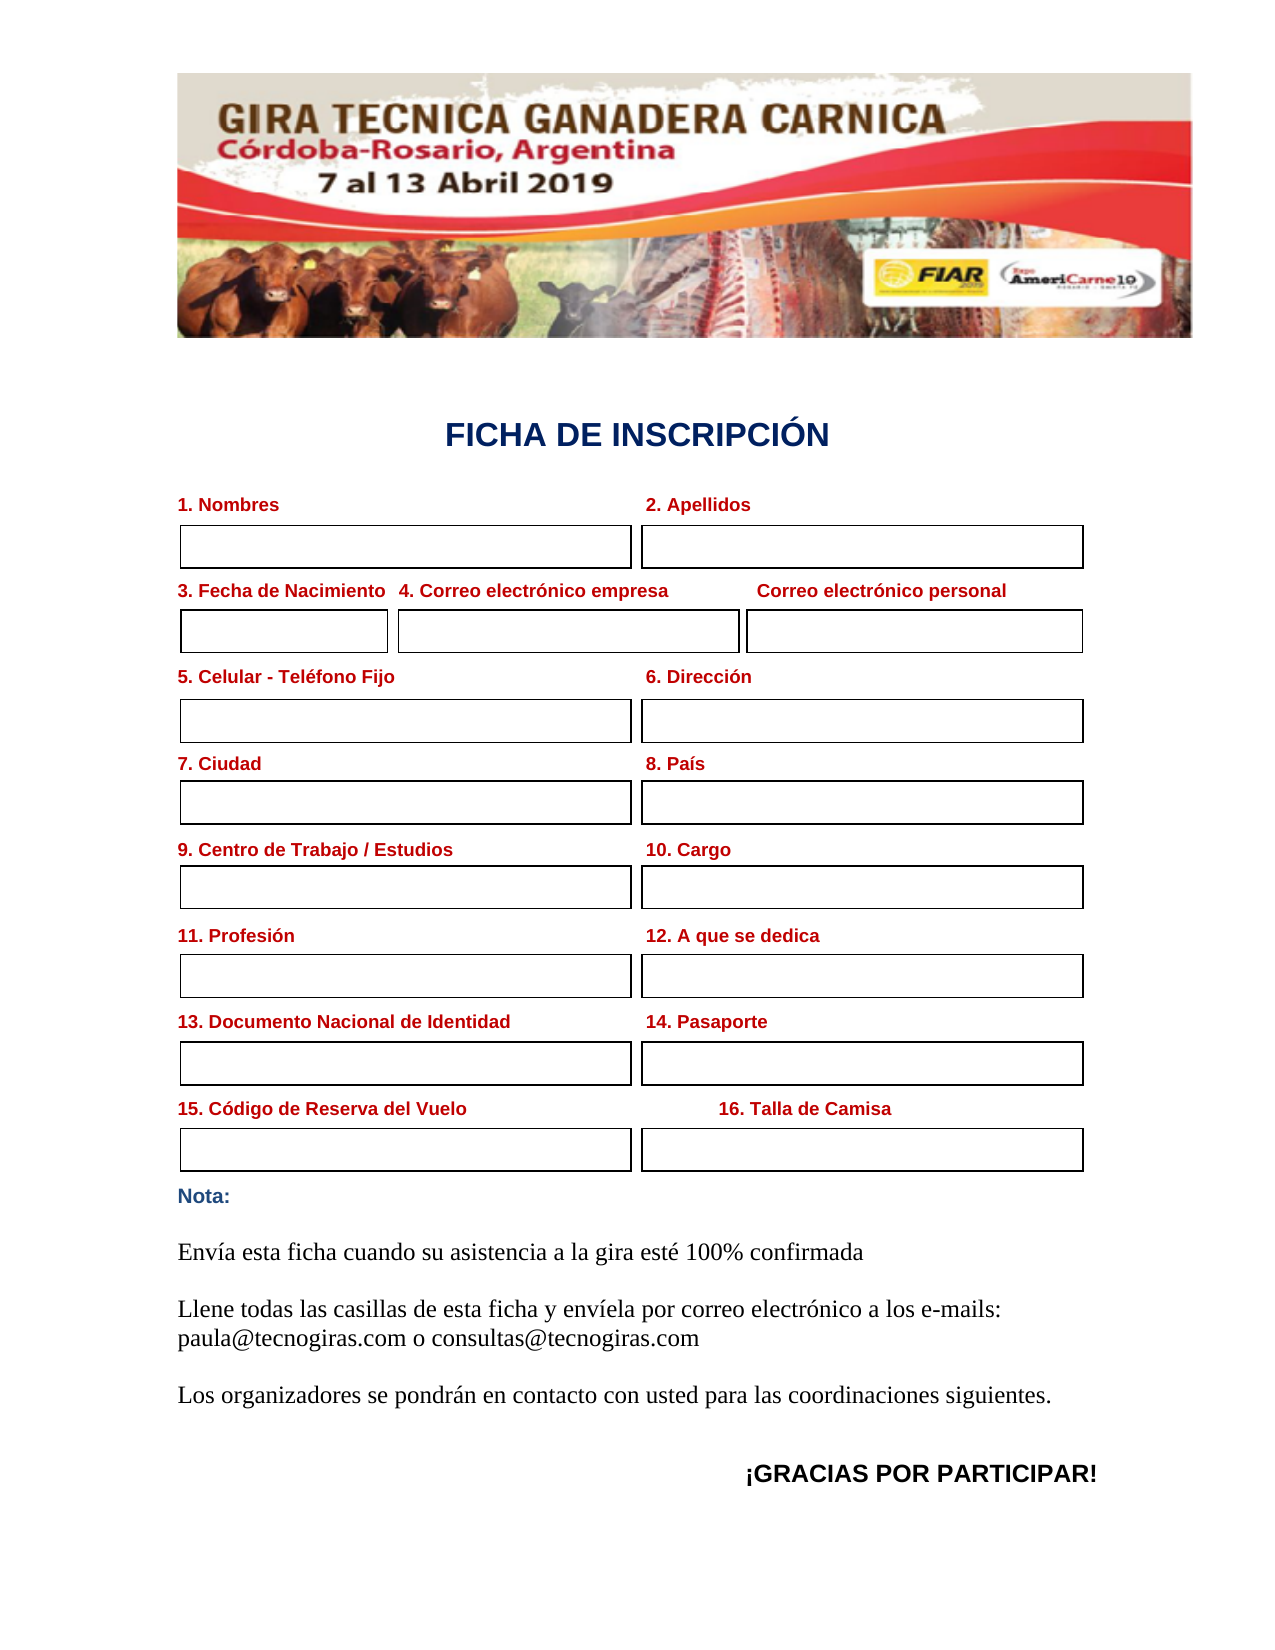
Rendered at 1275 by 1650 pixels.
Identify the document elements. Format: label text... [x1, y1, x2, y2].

text Los organizadores se pondrán en contacto con usted para las coordinaciones siguientes. [177, 1380, 1098, 1409]
text 11. Profesión 12. A que se dedica [177, 925, 1098, 947]
text 1. Nombres 2. Apellidos [177, 494, 1098, 515]
text ¡GRACIAS POR PARTICIPAR! [177, 1459, 1098, 1488]
text 13. Documento Nacional de Identidad 14. Pasaporte [177, 1011, 1098, 1033]
text Envía esta ficha cuando su asistencia a la gira esté 100% confirmada [177, 1237, 1098, 1265]
text 5. Celular - Teléfono Fijo 6. Dirección [177, 666, 1098, 688]
text FICHA DE INSCRIPCIÓN [177, 415, 1098, 453]
text 3. Fecha de Nacimiento 4. Correo electrónico empresa Correo electrónico personal [177, 580, 1098, 602]
picture [177, 73, 1193, 338]
text Nota: [177, 1184, 1098, 1208]
text 7. Ciudad 8. País [177, 753, 1098, 774]
text Llene todas las casillas de esta ficha y envíela por correo electrónico a los e-mails: paula@tecnogiras.com o consultas@tecnogiras.com [177, 1294, 1098, 1352]
text 15. Código de Reserva del Vuelo 16. Talla de Camisa [177, 1098, 1098, 1119]
text 9. Centro de Trabajo / Estudios 10. Cargo [177, 839, 1098, 860]
